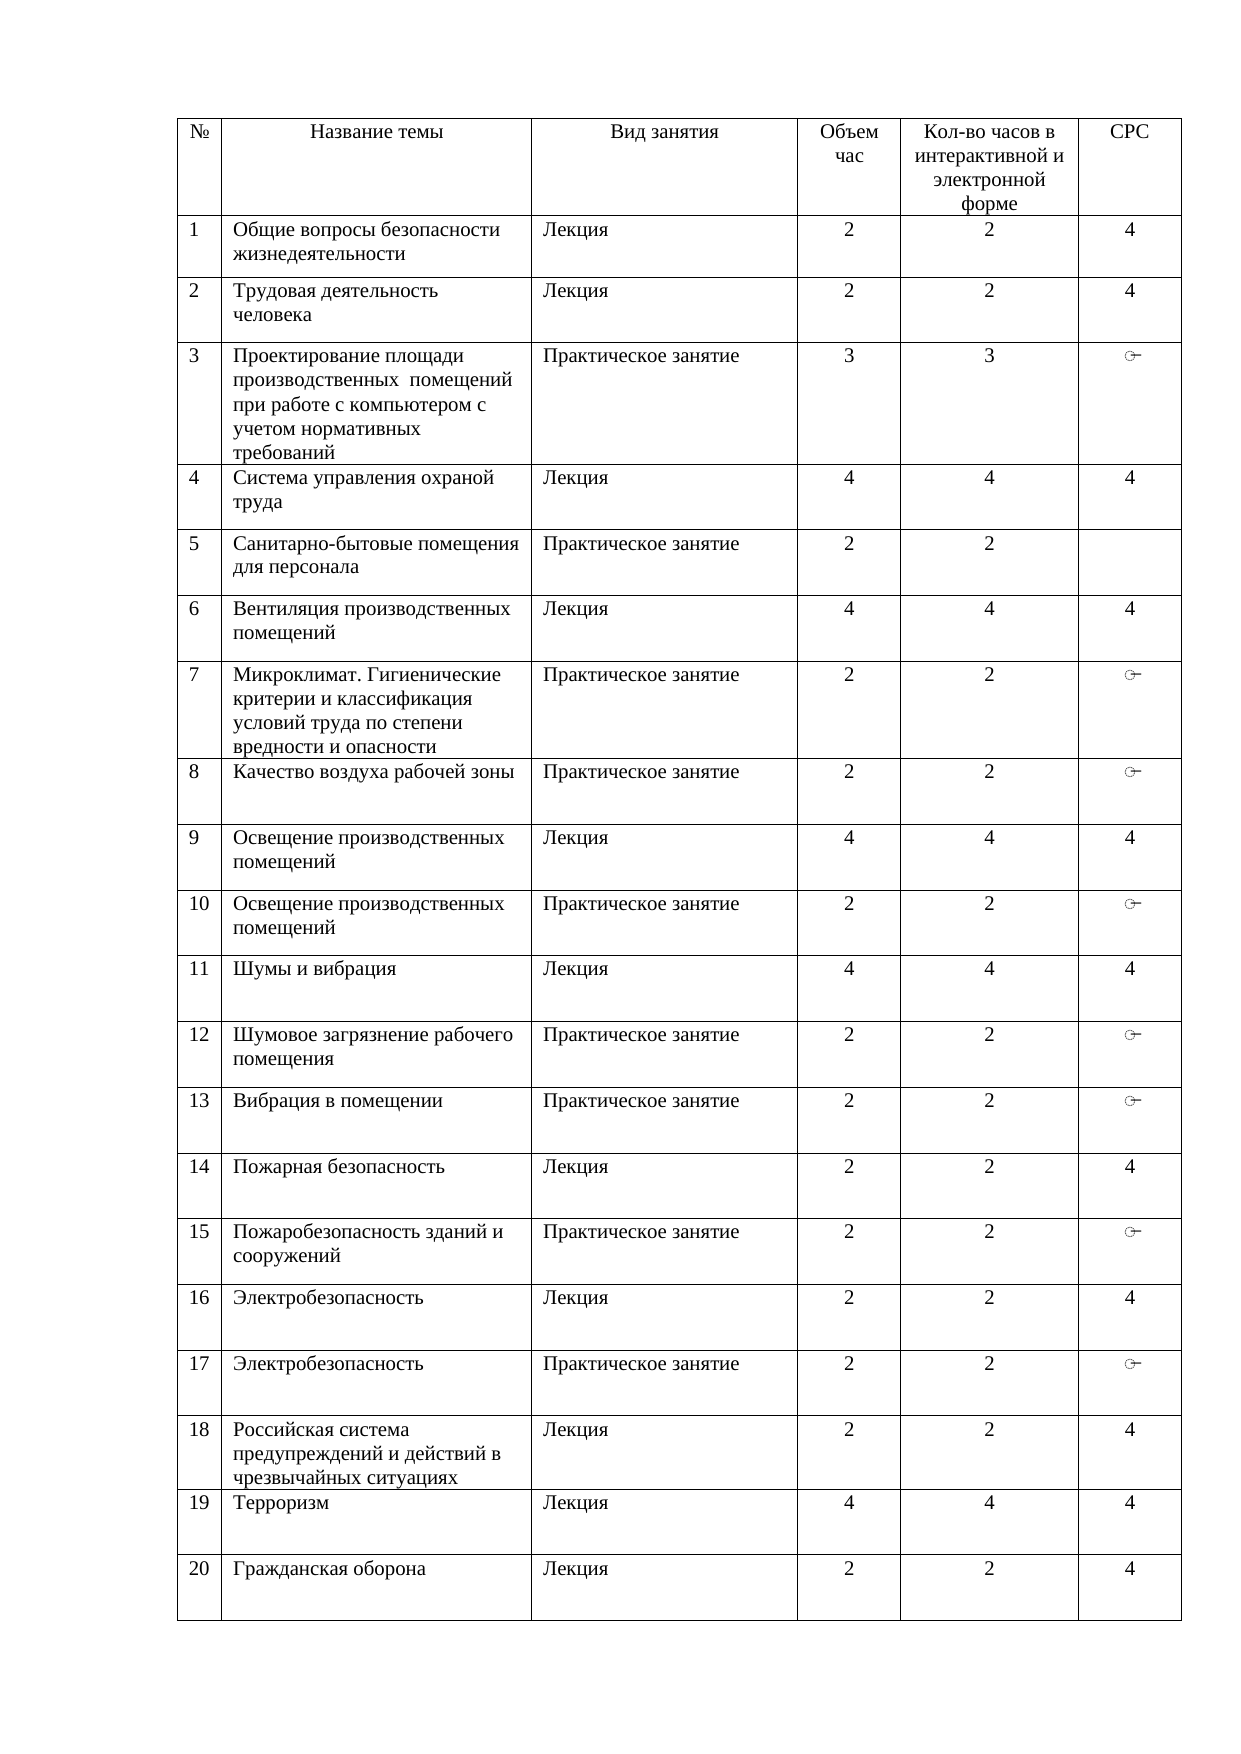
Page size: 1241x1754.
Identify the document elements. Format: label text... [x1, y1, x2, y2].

table_cell Практическое занятие [532, 1022, 797, 1087]
table_cell 2 [901, 216, 1078, 277]
table_cell 4 [1079, 1416, 1181, 1489]
table_cell 2 [798, 530, 900, 595]
table_cell 2 [901, 1022, 1078, 1087]
table_cell 4 [901, 465, 1078, 529]
table_cell 1 [178, 216, 221, 277]
table_cell Гражданская оборона [222, 1555, 531, 1620]
table_header Кол-во часов в интерактивной и электронной форме [901, 119, 1078, 215]
table_cell 2 [798, 1088, 900, 1152]
table_cell Освещение производственных помещений [222, 891, 531, 955]
table_cell ̶ [1079, 759, 1181, 824]
table_cell Практическое занятие [532, 1088, 797, 1152]
table_cell 2 [798, 1154, 900, 1218]
table_cell Практическое занятие [532, 343, 797, 464]
table_cell 4 [1079, 216, 1181, 277]
table_cell ̶ [1079, 662, 1181, 758]
table_cell 16 [178, 1285, 221, 1350]
table_cell 5 [178, 530, 221, 595]
table_cell 2 [178, 278, 221, 342]
table_cell 14 [178, 1154, 221, 1218]
table_cell ̶ [1079, 343, 1181, 464]
table_cell 15 [178, 1219, 221, 1284]
table_cell Лекция [532, 1154, 797, 1218]
table_cell 4 [901, 956, 1078, 1021]
table_cell Практическое занятие [532, 662, 797, 758]
table_cell Электробезопасность [222, 1285, 531, 1350]
table_cell Лекция [532, 825, 797, 889]
table_cell 2 [798, 216, 900, 277]
table_cell Лекция [532, 1416, 797, 1489]
table_cell ̶ [1079, 1022, 1181, 1087]
table_cell 4 [798, 465, 900, 529]
table_cell Проектирование площади производственных помещений при работе с компьютером с учетом нормативных требований [222, 343, 531, 464]
table_cell 2 [798, 1285, 900, 1350]
table_cell 18 [178, 1416, 221, 1489]
table_cell Общие вопросы безопасности жизнедеятельности [222, 216, 531, 277]
table_cell 2 [901, 1416, 1078, 1489]
table_cell 2 [901, 1351, 1078, 1415]
table_cell 2 [798, 1022, 900, 1087]
table_cell 4 [798, 956, 900, 1021]
table_cell 2 [901, 530, 1078, 595]
table_cell Трудовая деятельность человека [222, 278, 531, 342]
table_cell 2 [798, 1416, 900, 1489]
table_cell 4 [901, 1490, 1078, 1554]
table_cell 2 [901, 1154, 1078, 1218]
table_cell 4 [798, 596, 900, 661]
table_cell 4 [1079, 956, 1181, 1021]
table_cell 2 [901, 1285, 1078, 1350]
table_cell ̶ [1079, 1088, 1181, 1152]
table_header Объем час [798, 119, 900, 215]
table_cell Терроризм [222, 1490, 531, 1554]
table_cell Шумовое загрязнение рабочего помещения [222, 1022, 531, 1087]
table_header Вид занятия [532, 119, 797, 215]
table_cell Система управления охраной труда [222, 465, 531, 529]
table_cell Шумы и вибрация [222, 956, 531, 1021]
table_cell 17 [178, 1351, 221, 1415]
table_cell 8 [178, 759, 221, 824]
table_cell 4 [901, 596, 1078, 661]
table_cell 2 [798, 278, 900, 342]
table_cell Практическое занятие [532, 1351, 797, 1415]
table_cell 4 [1079, 1154, 1181, 1218]
table_cell 4 [1079, 596, 1181, 661]
table_cell Лекция [532, 465, 797, 529]
table_cell 9 [178, 825, 221, 889]
table_cell 20 [178, 1555, 221, 1620]
table_cell 10 [178, 891, 221, 955]
table_cell 4 [798, 1490, 900, 1554]
table_cell 2 [798, 759, 900, 824]
table_cell 2 [901, 662, 1078, 758]
table_cell 6 [178, 596, 221, 661]
table_cell 2 [798, 891, 900, 955]
table_cell 4 [1079, 825, 1181, 889]
table_cell 13 [178, 1088, 221, 1152]
table_cell Российская система предупреждений и действий в чрезвычайных ситуациях [222, 1416, 531, 1489]
table_cell Практическое занятие [532, 759, 797, 824]
table_cell Лекция [532, 956, 797, 1021]
table_cell 4 [1079, 1285, 1181, 1350]
table_cell 2 [798, 1555, 900, 1620]
table_cell 4 [178, 465, 221, 529]
table_header Название темы [222, 119, 531, 215]
table_cell Освещение производственных помещений [222, 825, 531, 889]
table_cell Микроклимат. Гигиенические критерии и классификация условий труда по степени вредности и опасности [222, 662, 531, 758]
table_cell Практическое занятие [532, 891, 797, 955]
table_header № [178, 119, 221, 215]
table_cell 11 [178, 956, 221, 1021]
table_cell 2 [901, 759, 1078, 824]
table_cell ̶ [1079, 1351, 1181, 1415]
table_cell 3 [798, 343, 900, 464]
table_cell 3 [178, 343, 221, 464]
table_cell 19 [178, 1490, 221, 1554]
table_cell [1079, 530, 1181, 595]
table_cell Лекция [532, 1555, 797, 1620]
table_cell 2 [798, 662, 900, 758]
table_cell Лекция [532, 216, 797, 277]
table_cell 4 [1079, 1490, 1181, 1554]
table_cell 2 [901, 1555, 1078, 1620]
table_cell ̶ [1079, 1219, 1181, 1284]
table_cell 4 [1079, 1555, 1181, 1620]
table_cell 2 [798, 1351, 900, 1415]
table_cell 2 [901, 891, 1078, 955]
table_cell Санитарно-бытовые помещения для персонала [222, 530, 531, 595]
table_cell 4 [798, 825, 900, 889]
table_cell 2 [798, 1219, 900, 1284]
table_cell Качество воздуха рабочей зоны [222, 759, 531, 824]
table_cell 2 [901, 1219, 1078, 1284]
table_cell 12 [178, 1022, 221, 1087]
table_cell Практическое занятие [532, 1219, 797, 1284]
table_cell Вентиляция производственных помещений [222, 596, 531, 661]
table_cell 4 [1079, 278, 1181, 342]
table_cell Вибрация в помещении [222, 1088, 531, 1152]
table_cell 2 [901, 1088, 1078, 1152]
table_cell 3 [901, 343, 1078, 464]
table_cell Лекция [532, 278, 797, 342]
table_cell Практическое занятие [532, 530, 797, 595]
table_cell 4 [1079, 465, 1181, 529]
table_cell ̶ [1079, 891, 1181, 955]
table_cell Пожаробезопасность зданий и сооружений [222, 1219, 531, 1284]
table_cell Пожарная безопасность [222, 1154, 531, 1218]
table_cell 2 [901, 278, 1078, 342]
table_cell Лекция [532, 1490, 797, 1554]
table_cell Лекция [532, 596, 797, 661]
table_cell 7 [178, 662, 221, 758]
table_cell Электробезопасность [222, 1351, 531, 1415]
table_cell Лекция [532, 1285, 797, 1350]
table_header СРС [1079, 119, 1181, 215]
table_cell 4 [901, 825, 1078, 889]
